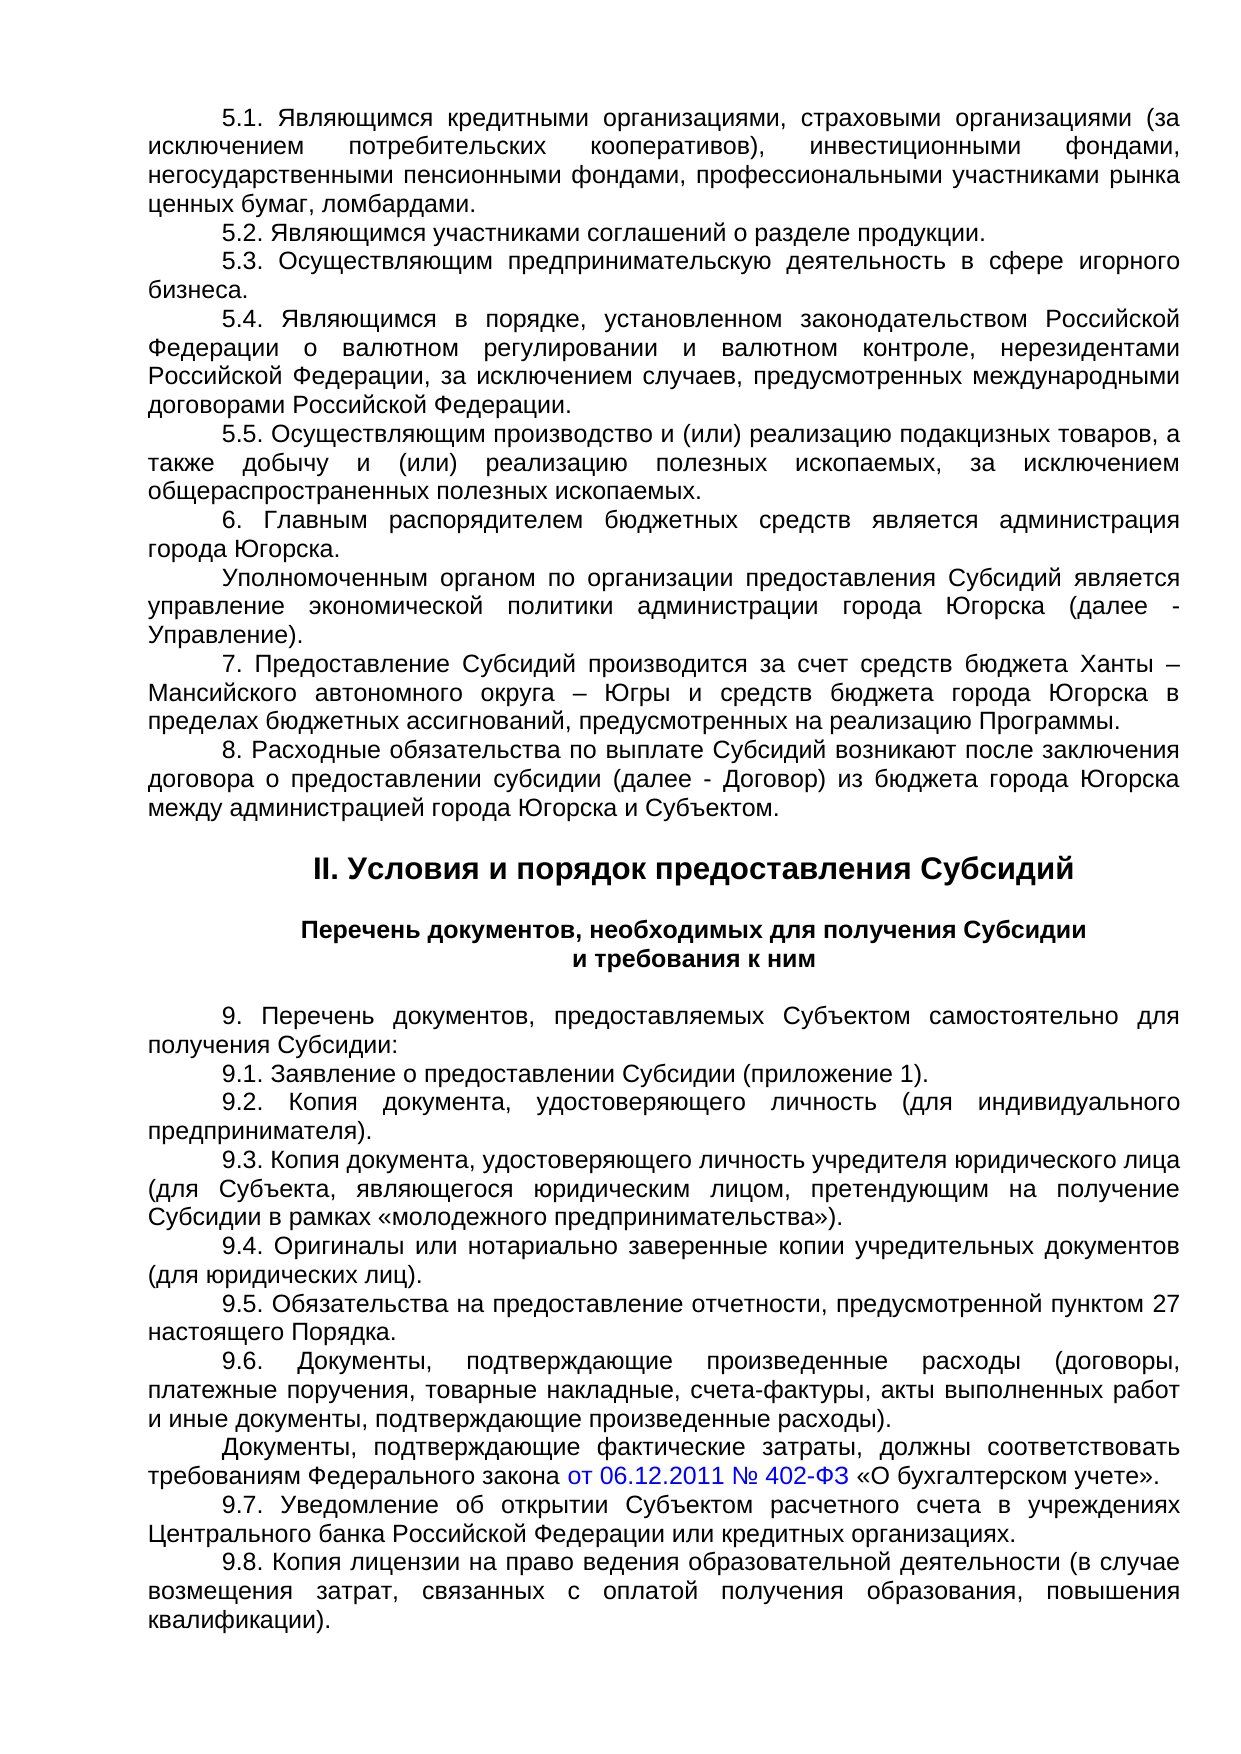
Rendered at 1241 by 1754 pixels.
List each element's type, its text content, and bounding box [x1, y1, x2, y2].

list 8. Расходные обязательства по выплате Субсидий возникают после заключения договора о предоставлении субсидии (далее - Договор) из бюджета города Югорска между администрацией города Югорска и Субъектом. [148, 735, 1181, 821]
text 9.1. Заявление о предоставлении Субсидии (приложение 1). [148, 1058, 1181, 1087]
list 5.5. Осуществляющим производство и (или) реализацию подакцизных товаров, а также добычу и (или) реализацию полезных ископаемых, за исключением общераспространенных полезных ископаемых. [148, 419, 1181, 505]
text II. Условия и порядок предоставления Субсидий [148, 850, 1181, 886]
text Перечень документов, необходимых для получения Субсидии [148, 915, 1181, 943]
list 5.4. Являющимся в порядке, установленном законодательством Российской Федерации о валютном регулировании и валютном контроле, нерезидентами Российской Федерации, за исключением случаев, предусмотренных международными договорами Российской Федерации. [148, 304, 1181, 419]
text 9.4. Оригиналы или нотариально заверенные копии учредительных документов (для юридических лиц). [148, 1231, 1181, 1288]
text 9.7. Уведомление об открытии Субъектом расчетного счета в учреждениях Центрального банка Российской Федерации или кредитных организациях. [148, 1490, 1181, 1547]
text 9.3. Копия документа, удостоверяющего личность учредителя юридического лица (для Субъекта, являющегося юридическим лицом, претендующим на получение Субсидии в рамках «молодежного предпринимательства»). [148, 1145, 1181, 1231]
list 5.2. Являющимся участниками соглашений о разделе продукции. [148, 218, 1181, 246]
list 7. Предоставление Субсидий производится за счет средств бюджета Ханты – Мансийского автономного округа – Югры и средств бюджета города Югорска в пределах бюджетных ассигнований, предусмотренных на реализацию Программы. [148, 649, 1181, 735]
list 5.3. Осуществляющим предпринимательскую деятельность в сфере игорного бизнеса. [148, 246, 1181, 304]
text 9.8. Копия лицензии на право ведения образовательной деятельности (в случае возмещения затрат, связанных с оплатой получения образования, повышения квалификации). [148, 1547, 1181, 1633]
text 9.6. Документы, подтверждающие произведенные расходы (договоры, платежные поручения, товарные накладные, счета-фактуры, акты выполненных работ и иные документы, подтверждающие произведенные расходы). [148, 1346, 1181, 1432]
list 5.1. Являющимся кредитными организациями, страховыми организациями (за исключением потребительских кооперативов), инвестиционными фондами, негосударственными пенсионными фондами, профессиональными участниками рынка ценных бумаг, ломбардами. [148, 103, 1181, 218]
text Документы, подтверждающие фактические затраты, должны соответствовать требованиям Федерального закона от 06.12.2011 № 402-ФЗ «О бухгалтерском учете». [148, 1432, 1181, 1490]
text 9.2. Копия документа, удостоверяющего личность (для индивидуального предпринимателя). [148, 1087, 1181, 1145]
text и требования к ним [148, 943, 1181, 972]
list 6. Главным распорядителем бюджетных средств является администрация города Югорска. [148, 505, 1181, 563]
text 9. Перечень документов, предоставляемых Субъектом самостоятельно для получения Субсидии: [148, 1001, 1181, 1058]
list Уполномоченным органом по организации предоставления Cубсидий является управление экономической политики администрации города Югорска (далее - Управление). [148, 563, 1181, 649]
text 9.5. Обязательства на предоставление отчетности, предусмотренной пунктом 27 настоящего Порядка. [148, 1288, 1181, 1346]
